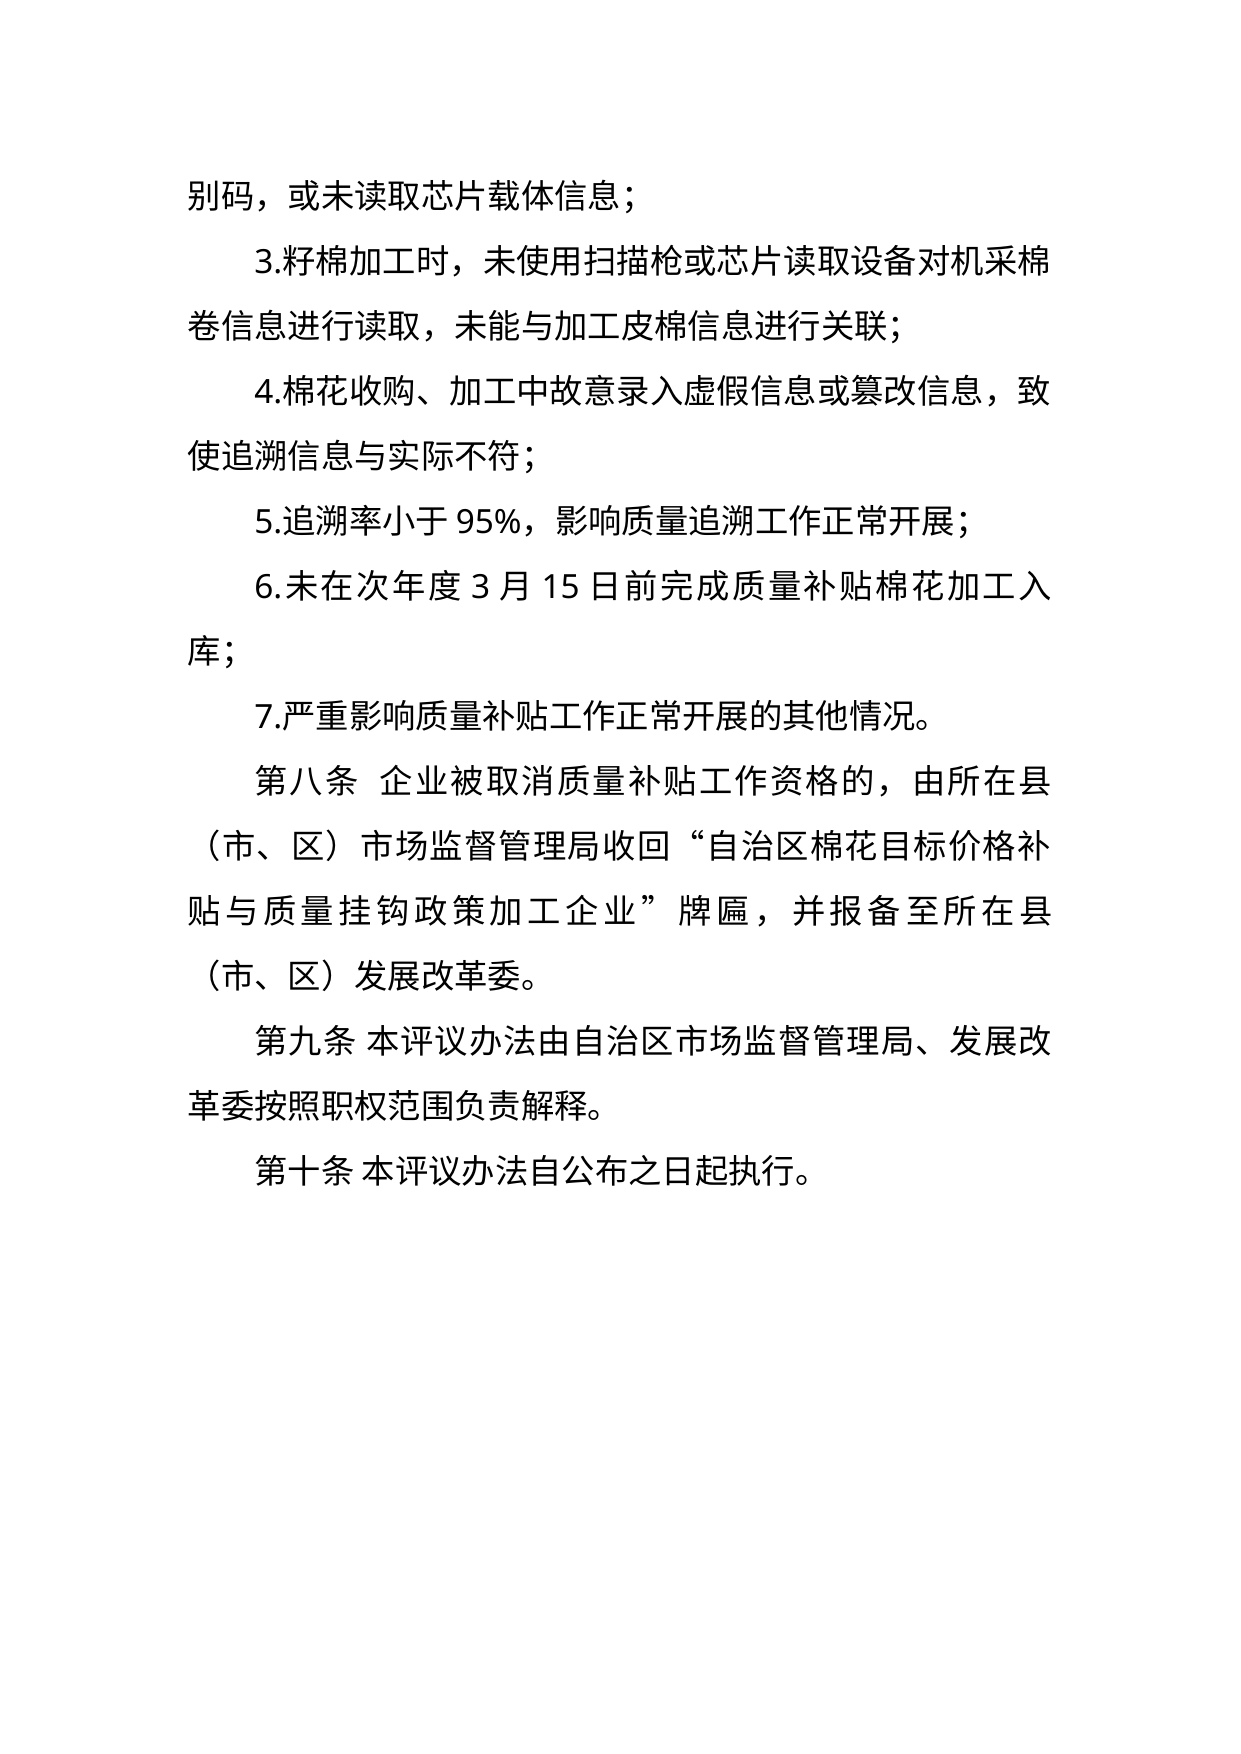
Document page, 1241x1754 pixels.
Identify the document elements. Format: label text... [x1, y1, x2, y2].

text 第九条 本评议办法由自治区市场监督管理局、发展改革委按照职权范围负责解释。 [187, 1007, 1053, 1137]
text 第十条 本评议办法自公布之日起执行。 [187, 1137, 1053, 1202]
text 5.追溯率小于95%，影响质量追溯工作正常开展； [187, 487, 1053, 552]
text 7.严重影响质量补贴工作正常开展的其他情况。 [187, 682, 1053, 747]
text 4.棉花收购、加工中故意录入虚假信息或篡改信息，致使追溯信息与实际不符； [187, 357, 1053, 487]
text 第八条 企业被取消质量补贴工作资格的，由所在县（市、区）市场监督管理局收回“自治区棉花目标价格补贴与质量挂钩政策加工企业”牌匾，并报备至所在县（市、区）发展改革委。 [187, 747, 1053, 1007]
text 3.籽棉加工时，未使用扫描枪或芯片读取设备对机采棉卷信息进行读取，未能与加工皮棉信息进行关联； [187, 227, 1053, 357]
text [187, 162, 1053, 227]
text 6.未在次年度3月15日前完成质量补贴棉花加工入库； [187, 552, 1053, 682]
